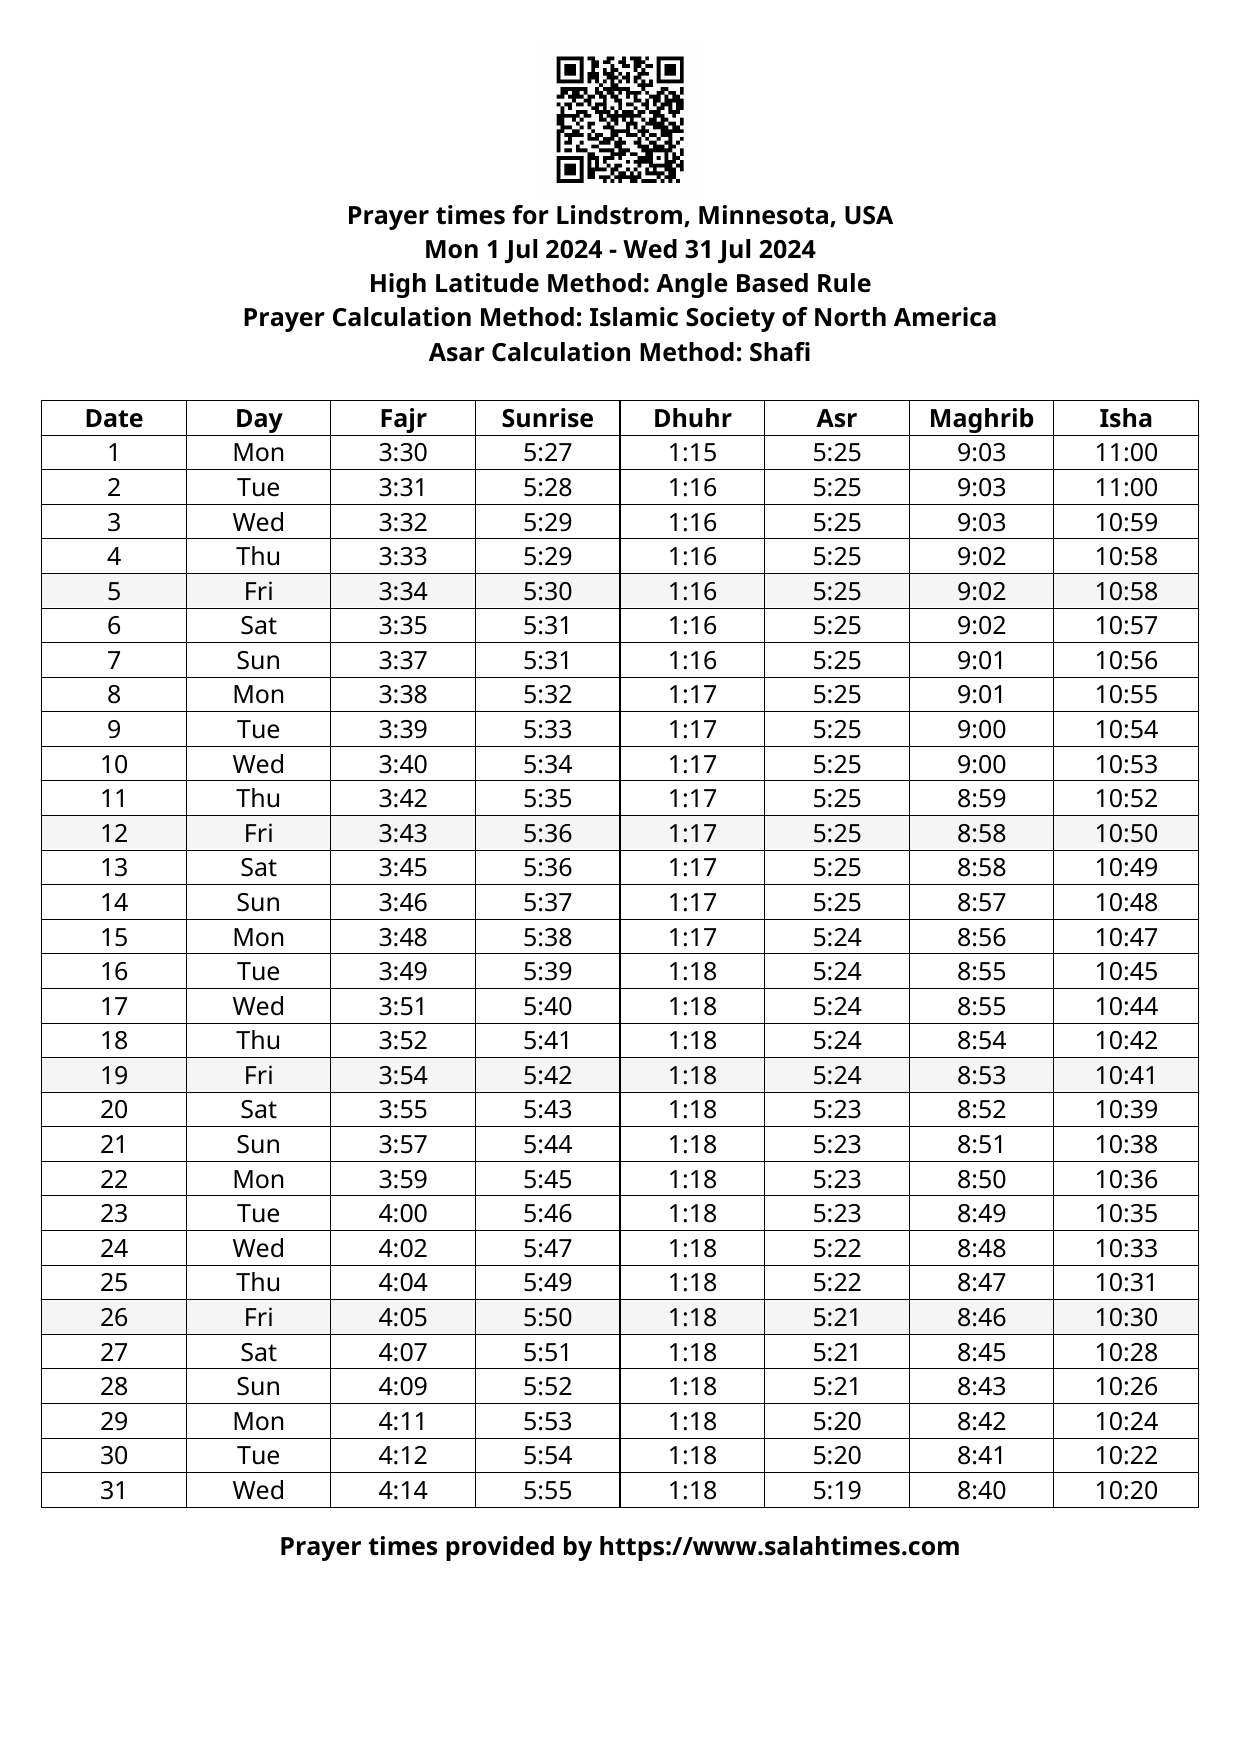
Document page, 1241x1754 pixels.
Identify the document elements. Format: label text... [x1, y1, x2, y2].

table_cell 5:25 [765, 574, 909, 607]
table_cell 7 [42, 643, 186, 677]
table_cell 3:49 [331, 954, 475, 988]
table_cell 5:41 [476, 1024, 619, 1057]
table_cell 28 [42, 1369, 186, 1403]
table_cell 3:54 [331, 1058, 475, 1092]
table_cell 25 [42, 1266, 186, 1299]
table_cell 8:48 [910, 1231, 1053, 1264]
table_cell 4:02 [331, 1231, 475, 1264]
table_cell 10:28 [1054, 1335, 1198, 1368]
table_cell 3:34 [331, 574, 475, 607]
table_cell 9:03 [910, 436, 1053, 469]
table_cell 3:32 [331, 505, 475, 538]
table_cell 10:30 [1054, 1300, 1198, 1334]
table_cell 5:36 [476, 851, 619, 884]
table_cell 5:25 [765, 609, 909, 642]
table_cell Mon [187, 678, 330, 711]
table_cell 9:03 [910, 505, 1053, 538]
table_cell 5:20 [765, 1439, 909, 1472]
table_cell 5:25 [765, 816, 909, 849]
table_cell 3:43 [331, 816, 475, 849]
table_cell 3 [42, 505, 186, 538]
table_cell 11:00 [1054, 470, 1198, 504]
table_cell 10:33 [1054, 1231, 1198, 1264]
table_cell 1:18 [621, 1266, 764, 1299]
table_cell 12 [42, 816, 186, 849]
table_cell 5:33 [476, 712, 619, 746]
table_cell 8:58 [910, 816, 1053, 849]
table_header Asr [765, 401, 909, 434]
table_cell 10:49 [1054, 851, 1198, 884]
table_cell 8:47 [910, 1266, 1053, 1299]
table_cell Wed [187, 1473, 330, 1507]
table_cell 10:47 [1054, 920, 1198, 953]
table_cell 1:16 [621, 643, 764, 677]
table_cell 5:51 [476, 1335, 619, 1368]
table_cell 10:24 [1054, 1404, 1198, 1437]
table_cell 9:00 [910, 712, 1053, 746]
table_cell 9:02 [910, 574, 1053, 607]
table_cell 5:46 [476, 1196, 619, 1230]
table_cell 1:18 [621, 1335, 764, 1368]
table_cell 3:31 [331, 470, 475, 504]
text Prayer times provided by https://www.salahtimes.com [42, 1528, 1198, 1563]
table_cell Fri [187, 574, 330, 607]
table_cell Sun [187, 643, 330, 677]
table_cell 10:57 [1054, 609, 1198, 642]
table_cell 5:28 [476, 470, 619, 504]
table_header Fajr [331, 401, 475, 434]
table_cell 3:40 [331, 747, 475, 780]
table_cell Fri [187, 1300, 330, 1334]
table_cell 1:17 [621, 816, 764, 849]
table_cell 3:39 [331, 712, 475, 746]
table_cell 23 [42, 1196, 186, 1230]
table_cell 5:32 [476, 678, 619, 711]
table_cell Tue [187, 1439, 330, 1472]
table_cell 8:49 [910, 1196, 1053, 1230]
table_cell Sat [187, 1335, 330, 1368]
table_cell 5:25 [765, 470, 909, 504]
table_cell 9:02 [910, 609, 1053, 642]
table_cell 4:04 [331, 1266, 475, 1299]
table_cell 9:01 [910, 643, 1053, 677]
table_cell 10:44 [1054, 989, 1198, 1022]
table_cell 4:05 [331, 1300, 475, 1334]
table_cell 5:25 [765, 643, 909, 677]
table_cell 29 [42, 1404, 186, 1437]
table_cell Sun [187, 1127, 330, 1161]
table_cell 4:14 [331, 1473, 475, 1507]
table_cell 1:18 [621, 1093, 764, 1126]
table_cell 5:36 [476, 816, 619, 849]
table_cell Tue [187, 1196, 330, 1230]
table_cell 5:34 [476, 747, 619, 780]
table_cell 1 [42, 436, 186, 469]
table_cell 10:35 [1054, 1196, 1198, 1230]
table_cell 9:01 [910, 678, 1053, 711]
table_cell 1:16 [621, 505, 764, 538]
table_cell 5:25 [765, 712, 909, 746]
table_cell 3:46 [331, 885, 475, 919]
table_header Day [187, 401, 330, 434]
table_cell 5:42 [476, 1058, 619, 1092]
table_cell Wed [187, 505, 330, 538]
table_cell Thu [187, 539, 330, 573]
table_cell Wed [187, 747, 330, 780]
table_cell 13 [42, 851, 186, 884]
text Mon 1 Jul 2024 - Wed 31 Jul 2024 [42, 232, 1198, 266]
table_cell 5:38 [476, 920, 619, 953]
table_cell 5:23 [765, 1127, 909, 1161]
table_cell 10:42 [1054, 1024, 1198, 1057]
table_cell 8:41 [910, 1439, 1053, 1472]
table_cell 1:17 [621, 712, 764, 746]
table_cell 10:36 [1054, 1162, 1198, 1195]
table_cell 8:40 [910, 1473, 1053, 1507]
table_cell 1:17 [621, 851, 764, 884]
table_header Isha [1054, 401, 1198, 434]
table_cell 5:50 [476, 1300, 619, 1334]
table_cell 5:49 [476, 1266, 619, 1299]
table_cell 4:09 [331, 1369, 475, 1403]
table_cell 5:43 [476, 1093, 619, 1126]
table_cell Thu [187, 781, 330, 815]
text Asar Calculation Method: Shafi [42, 334, 1198, 368]
table_cell 5:52 [476, 1369, 619, 1403]
table_cell 5:19 [765, 1473, 909, 1507]
table_cell 5:47 [476, 1231, 619, 1264]
table_cell 5:55 [476, 1473, 619, 1507]
table_cell 15 [42, 920, 186, 953]
table_cell 8:42 [910, 1404, 1053, 1437]
table_cell 5:25 [765, 505, 909, 538]
table_cell 1:18 [621, 1473, 764, 1507]
table_cell 1:18 [621, 1196, 764, 1230]
table_cell 19 [42, 1058, 186, 1092]
table_cell 5:53 [476, 1404, 619, 1437]
table_cell 3:57 [331, 1127, 475, 1161]
table_cell 3:51 [331, 989, 475, 1022]
table_cell 10 [42, 747, 186, 780]
table_cell 1:18 [621, 1024, 764, 1057]
table_cell Tue [187, 470, 330, 504]
table_cell 10:39 [1054, 1093, 1198, 1126]
table_cell 1:18 [621, 1439, 764, 1472]
table_cell 1:18 [621, 1300, 764, 1334]
table_cell Tue [187, 712, 330, 746]
table_cell 5:24 [765, 954, 909, 988]
table_cell 1:18 [621, 1127, 764, 1161]
table_cell 3:42 [331, 781, 475, 815]
table_cell 5:21 [765, 1335, 909, 1368]
table_cell 10:59 [1054, 505, 1198, 538]
table_cell 5:20 [765, 1404, 909, 1437]
table_cell 14 [42, 885, 186, 919]
table_cell 5:31 [476, 643, 619, 677]
table_cell 5:21 [765, 1369, 909, 1403]
table_cell 2 [42, 470, 186, 504]
table_cell 5:24 [765, 989, 909, 1022]
table_cell 5:25 [765, 747, 909, 780]
table_cell 16 [42, 954, 186, 988]
table_cell 6 [42, 609, 186, 642]
table_cell 5:24 [765, 1024, 909, 1057]
table_cell 1:16 [621, 539, 764, 573]
table_cell 5:22 [765, 1231, 909, 1264]
table_cell 5:37 [476, 885, 619, 919]
table_cell 30 [42, 1439, 186, 1472]
table_cell 10:56 [1054, 643, 1198, 677]
table_cell 17 [42, 989, 186, 1022]
table_cell Sat [187, 609, 330, 642]
table_cell 3:30 [331, 436, 475, 469]
table_cell 5:44 [476, 1127, 619, 1161]
text High Latitude Method: Angle Based Rule [42, 266, 1198, 300]
table_cell Mon [187, 920, 330, 953]
table_cell 10:45 [1054, 954, 1198, 988]
table_cell 1:17 [621, 781, 764, 815]
table_cell 5:25 [765, 678, 909, 711]
table_cell 8:54 [910, 1024, 1053, 1057]
table_cell 10:22 [1054, 1439, 1198, 1472]
table_cell 3:38 [331, 678, 475, 711]
table_cell 20 [42, 1093, 186, 1126]
table_cell Thu [187, 1266, 330, 1299]
table_cell 5:24 [765, 920, 909, 953]
table_cell 8:55 [910, 989, 1053, 1022]
table_cell 1:17 [621, 678, 764, 711]
table_cell Wed [187, 1231, 330, 1264]
table_cell 5:25 [765, 851, 909, 884]
table_cell 8:57 [910, 885, 1053, 919]
table_cell 27 [42, 1335, 186, 1368]
table_cell 1:17 [621, 747, 764, 780]
table_cell 11:00 [1054, 436, 1198, 469]
table_cell 5:25 [765, 436, 909, 469]
table_cell 5:35 [476, 781, 619, 815]
table_cell 1:18 [621, 954, 764, 988]
table_cell 5 [42, 574, 186, 607]
table_cell 5:25 [765, 781, 909, 815]
table_cell 1:18 [621, 1231, 764, 1264]
table_cell 4:07 [331, 1335, 475, 1368]
table_cell 3:37 [331, 643, 475, 677]
table_cell 5:23 [765, 1162, 909, 1195]
table_cell 10:55 [1054, 678, 1198, 711]
table_cell 5:29 [476, 539, 619, 573]
table_cell 22 [42, 1162, 186, 1195]
table_cell 8:53 [910, 1058, 1053, 1092]
table_cell 9:02 [910, 539, 1053, 573]
table_cell 8:45 [910, 1335, 1053, 1368]
table_cell 10:58 [1054, 539, 1198, 573]
table_cell 3:35 [331, 609, 475, 642]
table_cell 1:18 [621, 1404, 764, 1437]
table_cell 3:55 [331, 1093, 475, 1126]
table_cell 8:58 [910, 851, 1053, 884]
table_cell 5:22 [765, 1266, 909, 1299]
table_cell Tue [187, 954, 330, 988]
table_cell 10:31 [1054, 1266, 1198, 1299]
table_cell 10:52 [1054, 781, 1198, 815]
table_cell 8 [42, 678, 186, 711]
table_cell 21 [42, 1127, 186, 1161]
table_cell 1:17 [621, 885, 764, 919]
table_cell 1:18 [621, 1058, 764, 1092]
table_cell Wed [187, 989, 330, 1022]
table_cell 10:54 [1054, 712, 1198, 746]
text Prayer times for Lindstrom, Minnesota, USA [42, 198, 1198, 232]
table_cell 3:59 [331, 1162, 475, 1195]
table_cell 11 [42, 781, 186, 815]
table_cell 8:43 [910, 1369, 1053, 1403]
table_cell 10:53 [1054, 747, 1198, 780]
table_cell 9:00 [910, 747, 1053, 780]
table_cell 3:52 [331, 1024, 475, 1057]
table_cell 1:16 [621, 609, 764, 642]
table_cell 5:23 [765, 1196, 909, 1230]
table_cell Fri [187, 816, 330, 849]
table_cell 10:48 [1054, 885, 1198, 919]
table_cell Sun [187, 885, 330, 919]
table_cell Mon [187, 1404, 330, 1437]
table_cell 5:25 [765, 539, 909, 573]
table_cell 5:40 [476, 989, 619, 1022]
table_cell 24 [42, 1231, 186, 1264]
table_cell 10:38 [1054, 1127, 1198, 1161]
table_cell 10:41 [1054, 1058, 1198, 1092]
text Prayer Calculation Method: Islamic Society of North America [42, 300, 1198, 334]
picture [542, 41, 699, 198]
table_cell 5:24 [765, 1058, 909, 1092]
table_cell Mon [187, 436, 330, 469]
table_cell 4:12 [331, 1439, 475, 1472]
table_cell 5:45 [476, 1162, 619, 1195]
table_cell 1:15 [621, 436, 764, 469]
table_cell Sat [187, 851, 330, 884]
table_cell 1:16 [621, 470, 764, 504]
table_cell 5:21 [765, 1300, 909, 1334]
table_cell 1:16 [621, 574, 764, 607]
table_header Sunrise [476, 401, 619, 434]
table_cell Fri [187, 1058, 330, 1092]
table_cell 1:18 [621, 1162, 764, 1195]
table_cell 5:39 [476, 954, 619, 988]
table_cell 26 [42, 1300, 186, 1334]
table_cell 10:26 [1054, 1369, 1198, 1403]
table_cell 5:23 [765, 1093, 909, 1126]
table_cell 1:18 [621, 1369, 764, 1403]
table_cell 31 [42, 1473, 186, 1507]
table_cell 3:48 [331, 920, 475, 953]
table_cell 3:45 [331, 851, 475, 884]
table_cell 9 [42, 712, 186, 746]
table_cell 5:29 [476, 505, 619, 538]
table_header Dhuhr [621, 401, 764, 434]
table_cell 9:03 [910, 470, 1053, 504]
table_cell 8:50 [910, 1162, 1053, 1195]
table_cell 10:58 [1054, 574, 1198, 607]
table_cell 5:27 [476, 436, 619, 469]
table_cell 8:52 [910, 1093, 1053, 1126]
table_cell 5:54 [476, 1439, 619, 1472]
table_cell 10:50 [1054, 816, 1198, 849]
table_cell 1:18 [621, 989, 764, 1022]
table_cell 3:33 [331, 539, 475, 573]
table_cell Thu [187, 1024, 330, 1057]
table_cell 8:56 [910, 920, 1053, 953]
table_header Date [42, 401, 186, 434]
table_cell Sat [187, 1093, 330, 1126]
table_cell 4:00 [331, 1196, 475, 1230]
table_cell 8:46 [910, 1300, 1053, 1334]
table_cell 4 [42, 539, 186, 573]
table_header Maghrib [910, 401, 1053, 434]
table_cell 1:17 [621, 920, 764, 953]
table_cell Mon [187, 1162, 330, 1195]
table_cell Sun [187, 1369, 330, 1403]
table_cell 8:59 [910, 781, 1053, 815]
table_cell 10:20 [1054, 1473, 1198, 1507]
table_cell 5:31 [476, 609, 619, 642]
table_cell 8:55 [910, 954, 1053, 988]
table_cell 4:11 [331, 1404, 475, 1437]
table_cell 8:51 [910, 1127, 1053, 1161]
table_cell 18 [42, 1024, 186, 1057]
table_cell 5:30 [476, 574, 619, 607]
table_cell 5:25 [765, 885, 909, 919]
